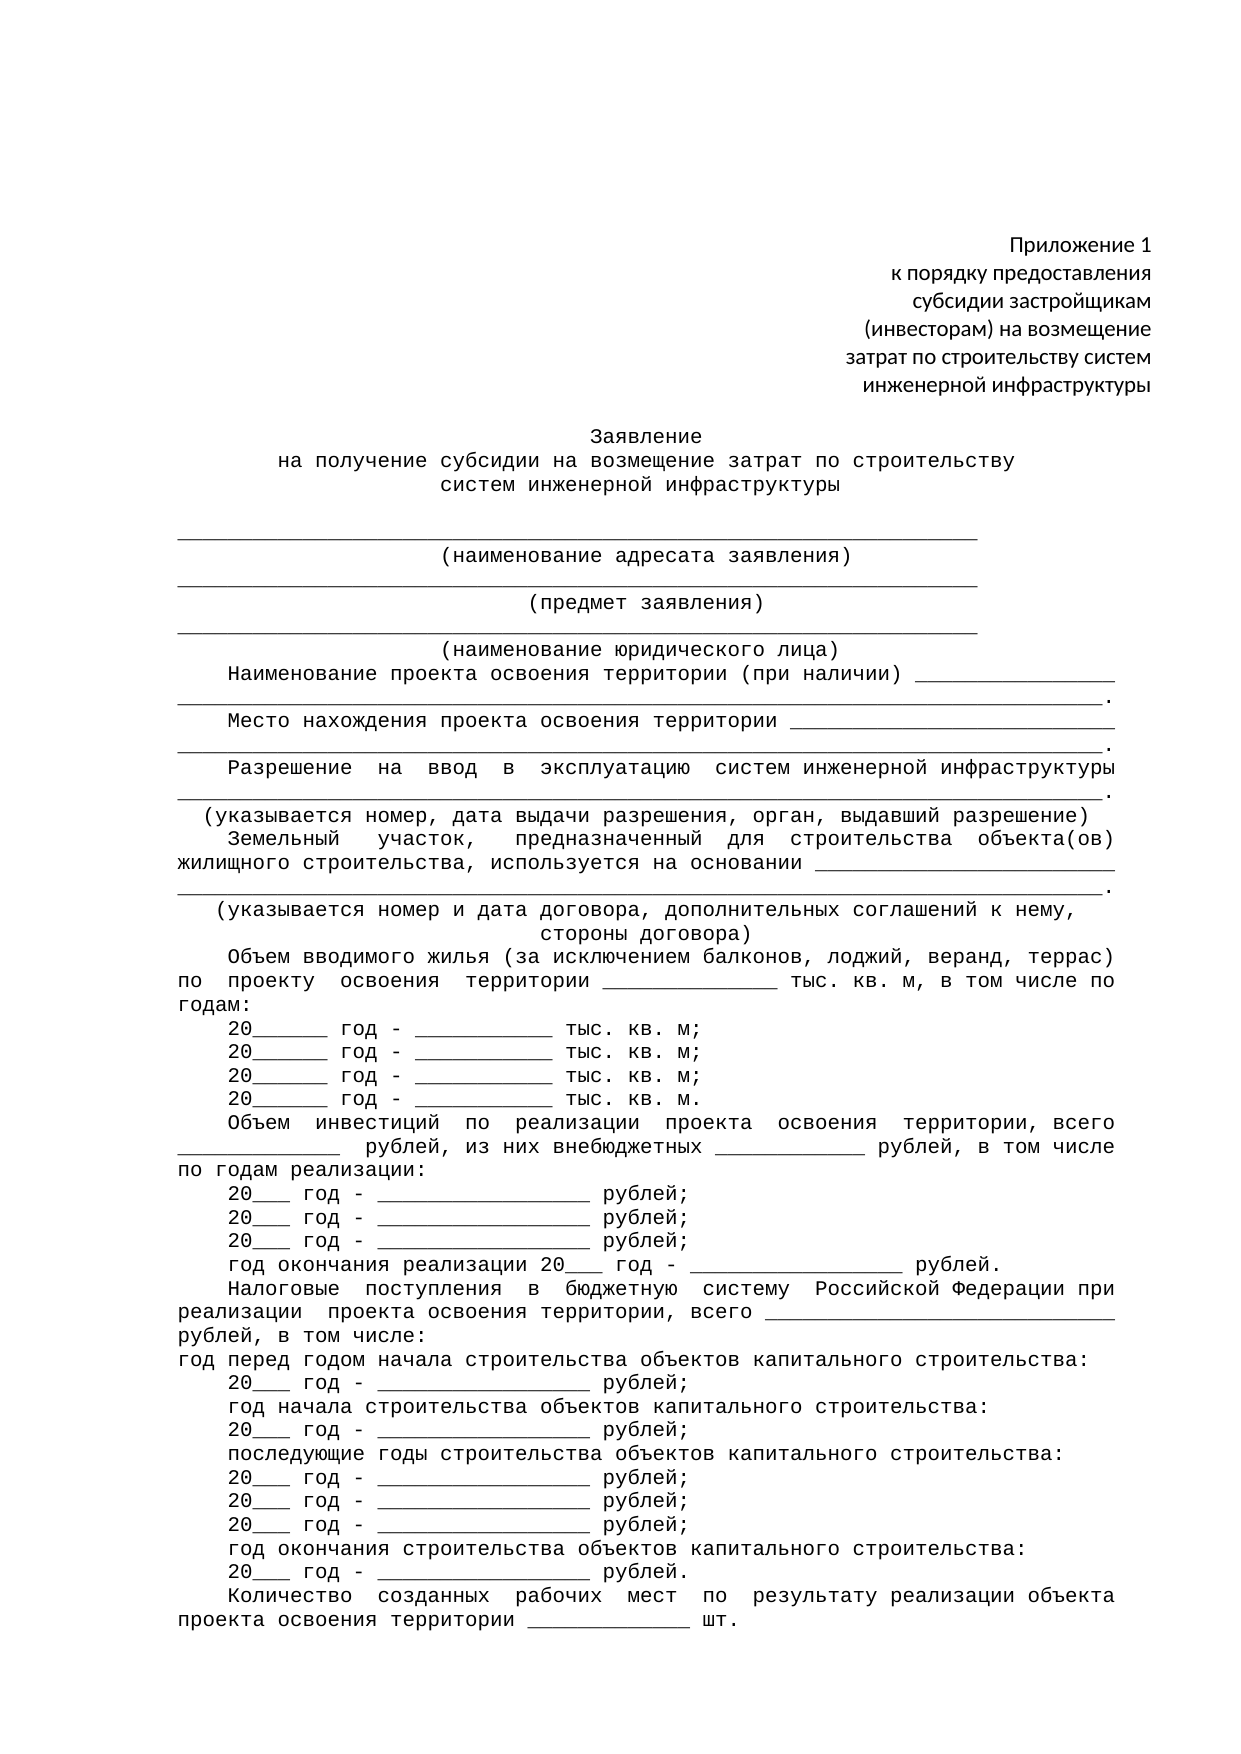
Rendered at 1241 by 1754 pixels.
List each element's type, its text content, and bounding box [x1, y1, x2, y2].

text __________________________________________________________________________. [177, 876, 1152, 899]
text Земельный участок, предназначенный для строительства объекта(ов) [177, 828, 1152, 852]
text Объем вводимого жилья (за исключением балконов, лоджий, веранд, террас) [177, 947, 1152, 970]
text Разрешение на ввод в эксплуатацию систем инженерной инфраструктуры [177, 757, 1152, 781]
text годам: [177, 994, 1152, 1017]
text Место нахождения проекта освоения территории __________________________ [177, 710, 1152, 734]
text год окончания реализации 20___ год - _________________ рублей. [177, 1254, 1152, 1278]
text год окончания строительства объектов капитального строительства: [177, 1538, 1152, 1561]
text 20___ год - _________________ рублей; [177, 1230, 1152, 1254]
text 20___ год - _________________ рублей; [177, 1467, 1152, 1490]
text 20______ год - ___________ тыс. кв. м. [177, 1088, 1152, 1112]
text год перед годом начала строительства объектов капитального строительства: [177, 1348, 1152, 1372]
text 20___ год - _________________ рублей; [177, 1419, 1152, 1443]
text затрат по строительству систем [177, 342, 1152, 370]
text стороны договора) [177, 923, 1152, 947]
text 20___ год - _________________ рублей; [177, 1183, 1152, 1207]
text ________________________________________________________________ [177, 521, 1152, 544]
text (наименование адресата заявления) [177, 544, 1152, 568]
text __________________________________________________________________________. [177, 686, 1152, 710]
text 20___ год - _________________ рублей; [177, 1490, 1152, 1514]
text 20______ год - ___________ тыс. кв. м; [177, 1041, 1152, 1065]
text Количество созданных рабочих мест по результату реализации объекта [177, 1585, 1152, 1609]
text по проекту освоения территории ______________ тыс. кв. м, в том числе по [177, 970, 1152, 994]
text Налоговые поступления в бюджетную систему Российской Федерации при [177, 1278, 1152, 1301]
text 20___ год - _________________ рублей; [177, 1514, 1152, 1538]
text год начала строительства объектов капитального строительства: [177, 1396, 1152, 1419]
text 20___ год - _________________ рублей. [177, 1561, 1152, 1585]
text систем инженерной инфраструктуры [177, 474, 1152, 497]
text _____________ рублей, из них внебюджетных ____________ рублей, в том числе [177, 1136, 1152, 1159]
text Наименование проекта освоения территории (при наличии) ________________ [177, 663, 1152, 686]
text ________________________________________________________________ [177, 616, 1152, 639]
text на получение субсидии на возмещение затрат по строительству [177, 450, 1152, 474]
text по годам реализации: [177, 1159, 1152, 1183]
text (указывается номер, дата выдачи разрешения, орган, выдавший разрешение) [177, 805, 1152, 828]
text __________________________________________________________________________. [177, 734, 1152, 757]
text 20___ год - _________________ рублей; [177, 1207, 1152, 1230]
text Приложение 1 [177, 230, 1152, 258]
text Заявление [177, 426, 1152, 450]
text __________________________________________________________________________. [177, 781, 1152, 805]
text ________________________________________________________________ [177, 568, 1152, 592]
text (наименование юридического лица) [177, 639, 1152, 663]
text 20______ год - ___________ тыс. кв. м; [177, 1065, 1152, 1088]
text проекта освоения территории _____________ шт. [177, 1609, 1152, 1632]
text (инвесторам) на возмещение [177, 314, 1152, 342]
text (предмет заявления) [177, 592, 1152, 616]
text 20______ год - ___________ тыс. кв. м; [177, 1017, 1152, 1041]
text (указывается номер и дата договора, дополнительных соглашений к нему, [177, 899, 1152, 923]
text последующие годы строительства объектов капитального строительства: [177, 1443, 1152, 1467]
text субсидии застройщикам [177, 286, 1152, 314]
text инженерной инфраструктуры [177, 370, 1152, 398]
text жилищного строительства, используется на основании ________________________ [177, 852, 1152, 876]
text реализации проекта освоения территории, всего ____________________________ [177, 1301, 1152, 1325]
text к порядку предоставления [177, 258, 1152, 286]
text рублей, в том числе: [177, 1325, 1152, 1348]
text Объем инвестиций по реализации проекта освоения территории, всего [177, 1112, 1152, 1136]
text 20___ год - _________________ рублей; [177, 1372, 1152, 1396]
